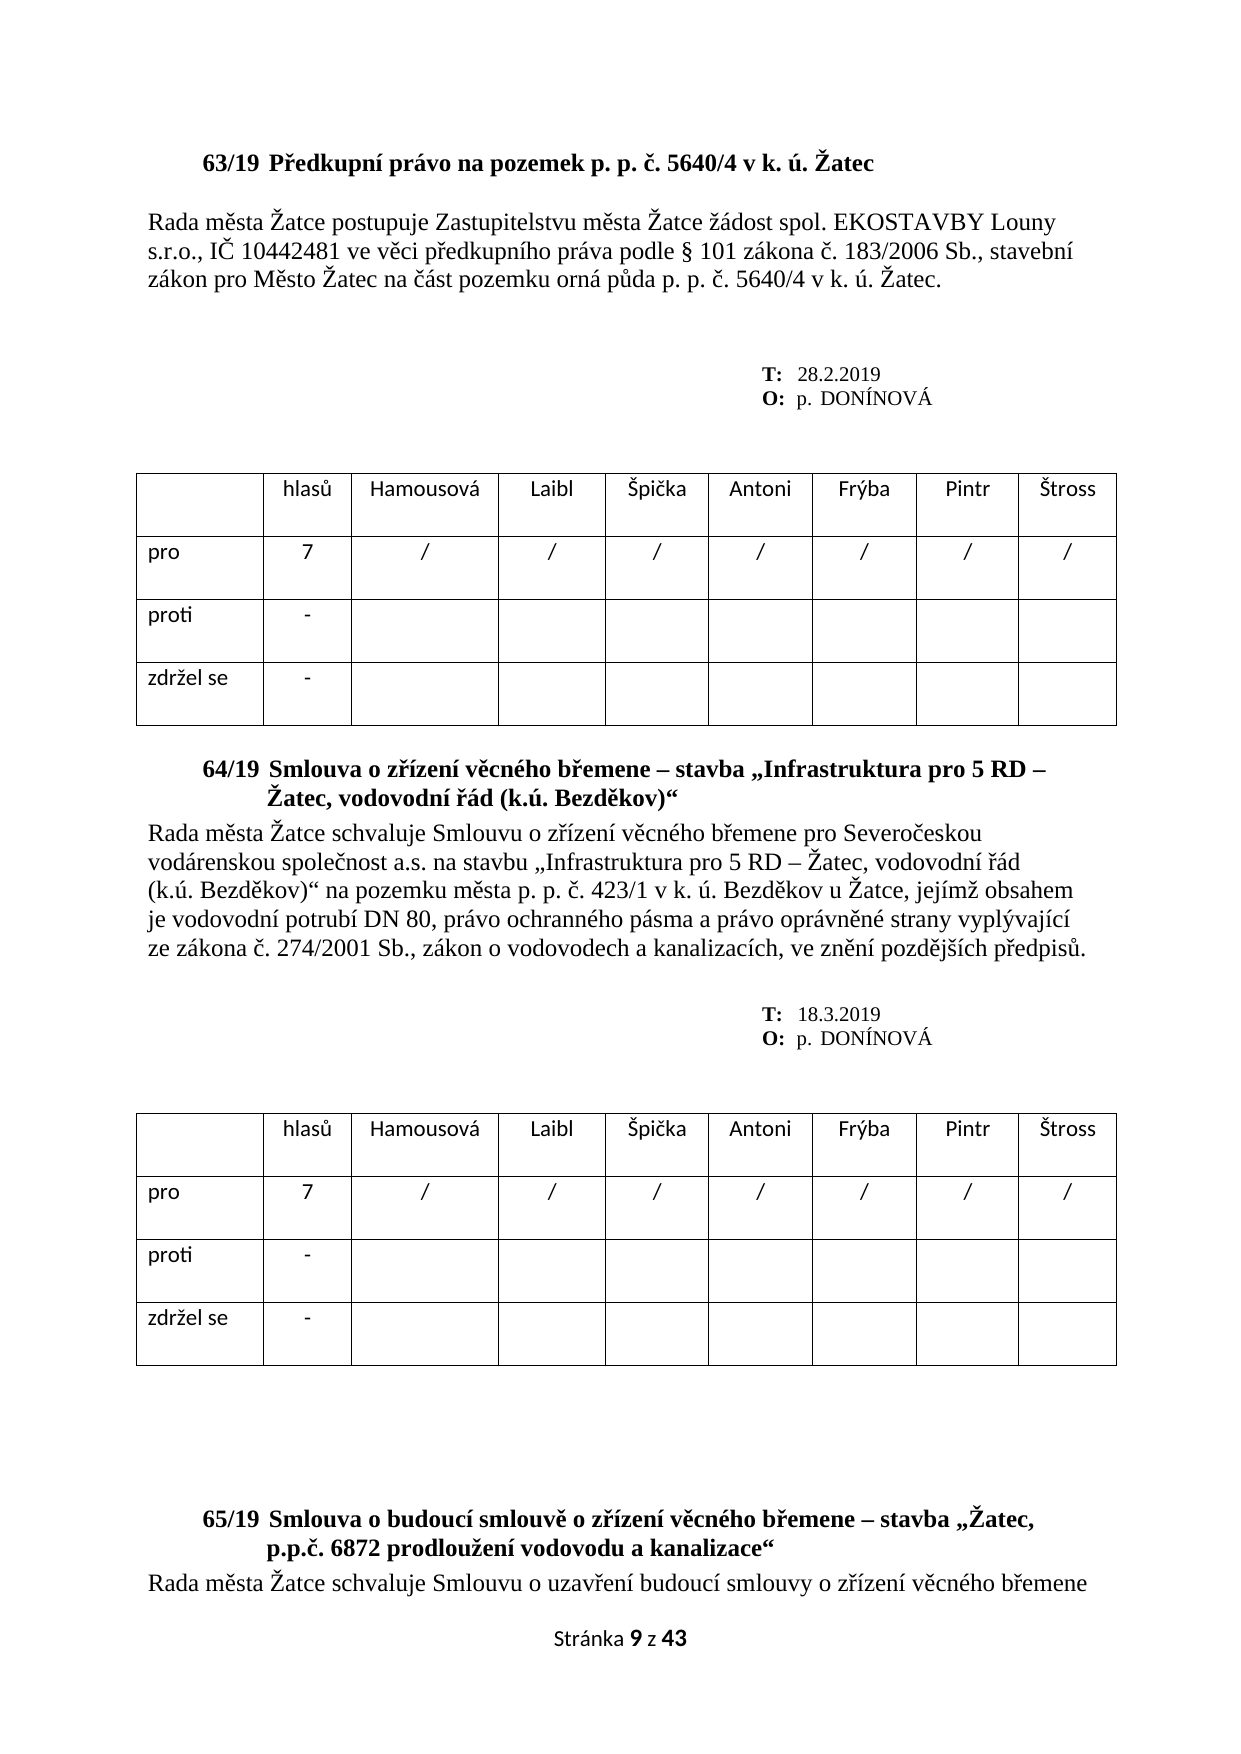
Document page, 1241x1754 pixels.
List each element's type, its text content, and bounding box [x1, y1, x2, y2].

text Rada města Žatce postupuje Zastupitelstvu města Žatce žádost spol. EKOSTAVBY Louny s.r.o., IČ 10442481 ve věci předkupního práva podle § 101 zákona č. 183/2006 Sb., stavební zákon pro Město Žatec na část pozemku orná půda p. p. č. 5640/4 v k. ú. Žatec. [148, 207, 1093, 293]
table_cell [606, 663, 708, 725]
table_header Pintr [917, 474, 1018, 536]
text 64/19 Smlouva o zřízení věcného břemene – stavba „Infrastruktura pro 5 RD – [148, 754, 1093, 783]
text O: p. DONÍNOVÁ [148, 1026, 1093, 1050]
table_cell / [499, 1177, 605, 1239]
table_cell / [606, 1177, 708, 1239]
table_cell proti [137, 1240, 263, 1302]
table_cell - [264, 1240, 351, 1302]
table_header Pintr [917, 1114, 1018, 1176]
table_cell [606, 1240, 708, 1302]
table_header Špička [606, 474, 708, 536]
table_header Štross [1019, 474, 1116, 536]
table_cell - [264, 663, 351, 725]
table_header Antoni [709, 1114, 812, 1176]
table_header Laibl [499, 1114, 605, 1176]
table_cell zdržel se [137, 1303, 263, 1365]
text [148, 1568, 1093, 1596]
table_cell [352, 600, 498, 662]
table_cell [709, 600, 812, 662]
table_cell / [499, 537, 605, 599]
table_cell [1019, 600, 1116, 662]
table_cell [813, 663, 916, 725]
table_cell zdržel se [137, 663, 263, 725]
table_cell [917, 1303, 1018, 1365]
table_cell / [352, 1177, 498, 1239]
text 65/19 Smlouva o budoucí smlouvě o zřízení věcného břemene – stavba „Žatec, [148, 1504, 1093, 1533]
table_header Frýba [813, 1114, 916, 1176]
table_cell / [813, 537, 916, 599]
table_cell [606, 1303, 708, 1365]
text p.p.č. 6872 prodloužení vodovodu a kanalizace“ [148, 1533, 1093, 1562]
table_header Antoni [709, 474, 812, 536]
table_header Frýba [813, 474, 916, 536]
table_header Štross [1019, 1114, 1116, 1176]
table_cell [1019, 1303, 1116, 1365]
table_cell [352, 1240, 498, 1302]
table_cell [917, 1240, 1018, 1302]
table_cell [352, 1303, 498, 1365]
text (k.ú. Bezděkov)“ na pozemku města p. p. č. 423/1 v k. ú. Bezděkov u Žatce, jejímž obsahem je vodovodní potrubí DN 80, právo ochranného pásma a právo oprávněné strany vyplývající ze zákona č. 274/2001 Sb., zákon o vodovodech a kanalizacích, ve znění pozdějších předpisů. [148, 875, 1093, 962]
table_cell / [917, 537, 1018, 599]
table_cell [1019, 663, 1116, 725]
table_cell [709, 1240, 812, 1302]
table_header Hamousová [352, 1114, 498, 1176]
table_cell / [352, 537, 498, 599]
table_cell 7 [264, 1177, 351, 1239]
table_cell [1019, 1240, 1116, 1302]
table_cell / [917, 1177, 1018, 1239]
table_cell / [709, 1177, 812, 1239]
table_cell [499, 1240, 605, 1302]
table_cell / [1019, 537, 1116, 599]
table_cell proti [137, 600, 263, 662]
text 63/19 Předkupní právo na pozemek p. p. č. 5640/4 v k. ú. Žatec [148, 148, 1093, 176]
table_cell / [813, 1177, 916, 1239]
table_cell [709, 663, 812, 725]
text Rada města Žatce schvaluje Smlouvu o zřízení věcného břemene pro Severočeskou vodárenskou společnost a.s. na stavbu „Infrastruktura pro 5 RD – Žatec, vodovodní řád [148, 818, 1093, 875]
table_cell [499, 1303, 605, 1365]
text O: p. DONÍNOVÁ [148, 386, 1093, 410]
table_header Laibl [499, 474, 605, 536]
table_cell [917, 600, 1018, 662]
table_cell [813, 600, 916, 662]
table_cell pro [137, 1177, 263, 1239]
table_cell - [264, 600, 351, 662]
table_cell / [606, 537, 708, 599]
table_cell [813, 1240, 916, 1302]
table_header hlasů [264, 474, 351, 536]
table_header Špička [606, 1114, 708, 1176]
table_header [137, 474, 263, 536]
table_cell [499, 600, 605, 662]
table_cell / [709, 537, 812, 599]
table_header hlasů [264, 1114, 351, 1176]
table_cell [709, 1303, 812, 1365]
table_cell [917, 663, 1018, 725]
table_header Hamousová [352, 474, 498, 536]
table_cell [499, 663, 605, 725]
table_cell [813, 1303, 916, 1365]
table_cell pro [137, 537, 263, 599]
table_cell 7 [264, 537, 351, 599]
table_cell [606, 600, 708, 662]
text T: 28.2.2019 [148, 362, 1093, 386]
text Žatec, vodovodní řád (k.ú. Bezděkov)“ [148, 783, 1093, 812]
table_cell - [264, 1303, 351, 1365]
table_cell / [1019, 1177, 1116, 1239]
table_header [137, 1114, 263, 1176]
text T: 18.3.2019 [148, 1002, 1093, 1026]
table_cell [352, 663, 498, 725]
